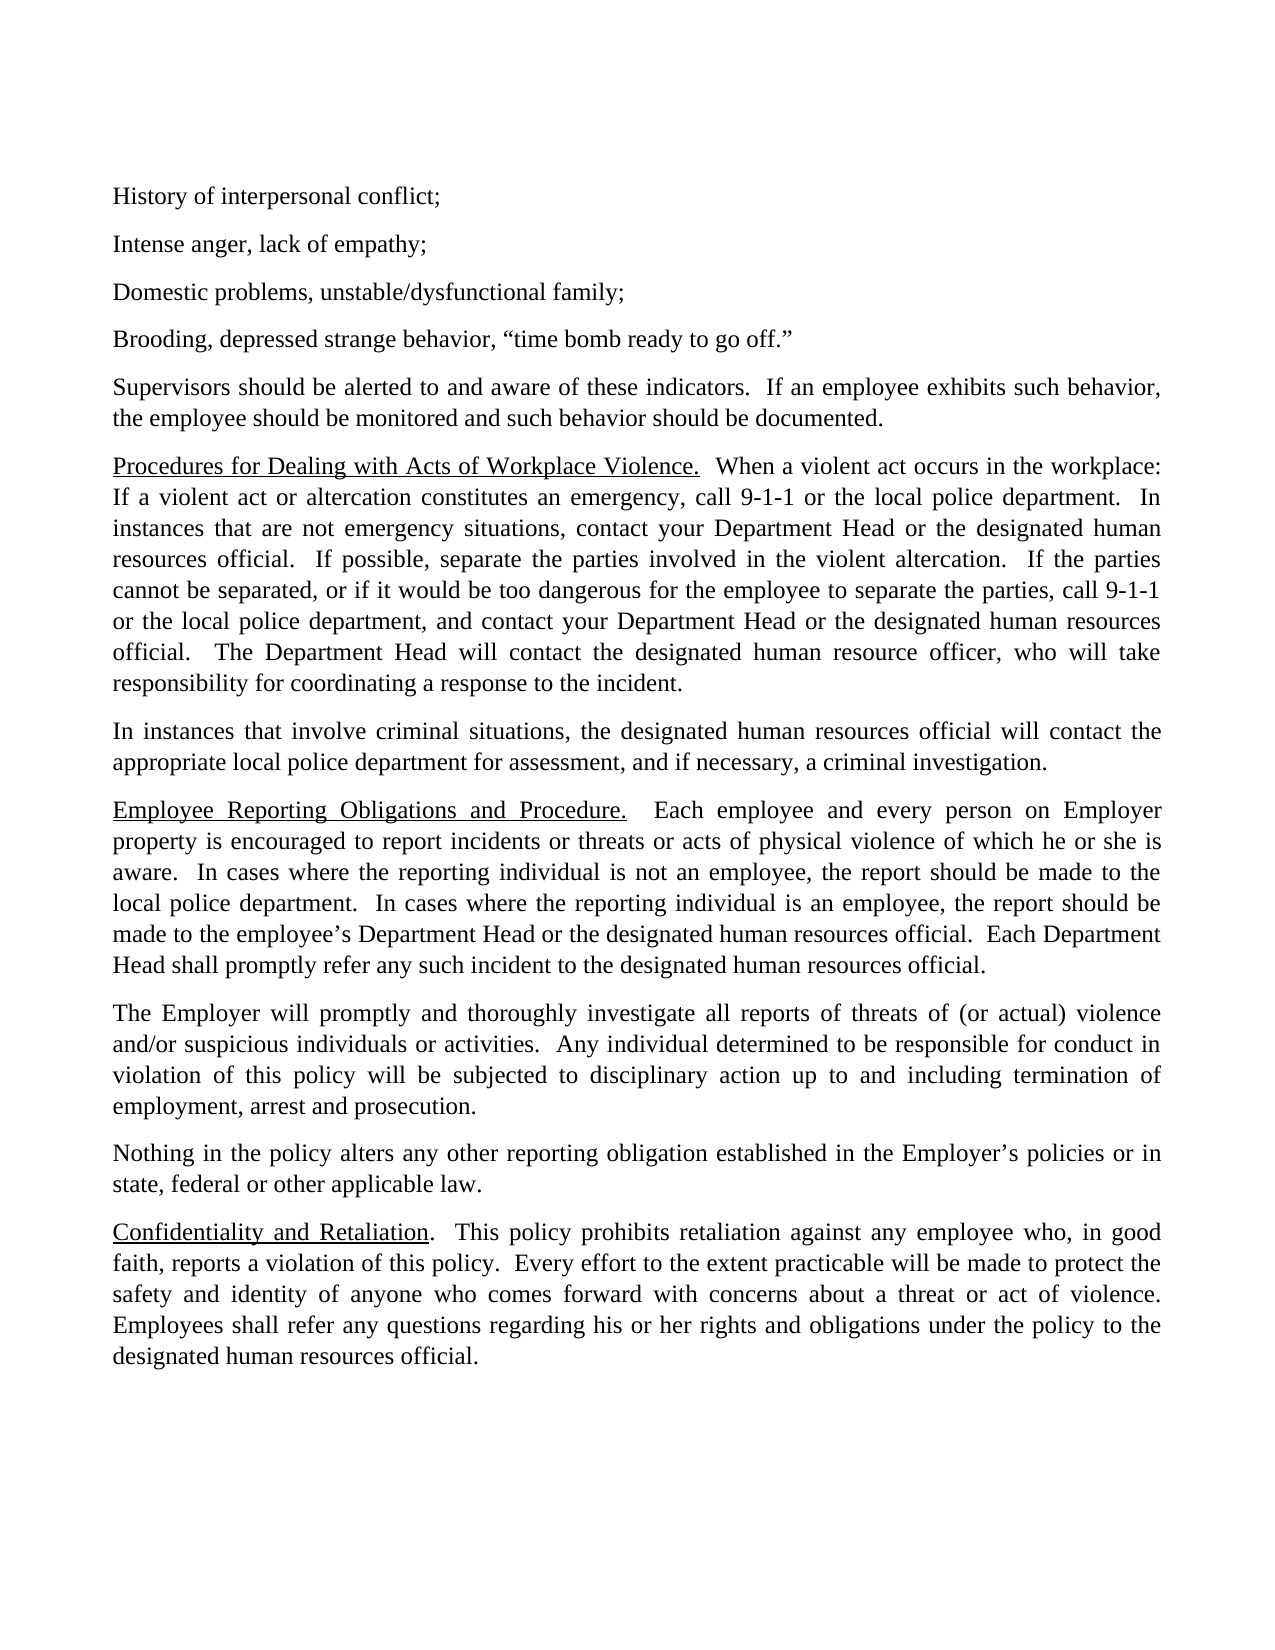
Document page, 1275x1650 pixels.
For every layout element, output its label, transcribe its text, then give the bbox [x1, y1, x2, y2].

text Confidentiality and Retaliation. This policy prohibits retaliation against any employee who, in good faith, reports a violation of this policy. Every effort to the extent practicable will be made to protect the safety and identity of anyone who comes forward with concerns about a threat or act of violence. Employees shall refer any questions regarding his or her rights and obligations under the policy to the designated human resources official. [112, 1217, 1162, 1370]
text Nothing in the policy alters any other reporting obligation established in the Employer’s policies or in state, federal or other applicable law. [112, 1138, 1162, 1198]
text Supervisors should be alerted to and aware of these indicators. If an employee exhibits such behavior, the employee should be monitored and such behavior should be documented. [112, 372, 1162, 432]
text Employee Reporting Obligations and Procedure. Each employee and every person on Employer property is encouraged to report incidents or threats or acts of physical violence of which he or she is aware. In cases where the reporting individual is not an employee, the report should be made to the local police department. In cases where the reporting individual is an employee, the report should be made to the employee’s Department Head or the designated human resources official. Each Department Head shall promptly refer any such incident to the designated human resources official. [112, 795, 1162, 979]
text The Employer will promptly and thoroughly investigate all reports of threats of (or actual) violence and/or suspicious individuals or activities. Any individual determined to be responsible for conduct in violation of this policy will be subjected to disciplinary action up to and including termination of employment, arrest and prosecution. [112, 998, 1162, 1119]
text History of interpersonal conflict; [112, 181, 1162, 210]
text Intense anger, lack of empathy; [112, 229, 1162, 258]
text In instances that involve criminal situations, the designated human resources official will contact the appropriate local police department for assessment, and if necessary, a criminal investigation. [112, 716, 1162, 776]
text Procedures for Dealing with Acts of Workplace Violence. When a violent act occurs in the workplace: If a violent act or altercation constitutes an emergency, call 9-1-1 or the local police department. In instances that are not emergency situations, contact your Department Head or the designated human resources official. If possible, separate the parties involved in the violent altercation. If the parties cannot be separated, or if it would be too dangerous for the employee to separate the parties, call 9-1-1 or the local police department, and contact your Department Head or the designated human resources official. The Department Head will contact the designated human resource officer, who will take responsibility for coordinating a response to the incident. [112, 451, 1162, 697]
text Brooding, depressed strange behavior, “time bomb ready to go off.” [112, 324, 1162, 353]
text Domestic problems, unstable/dysfunctional family; [112, 277, 1162, 306]
